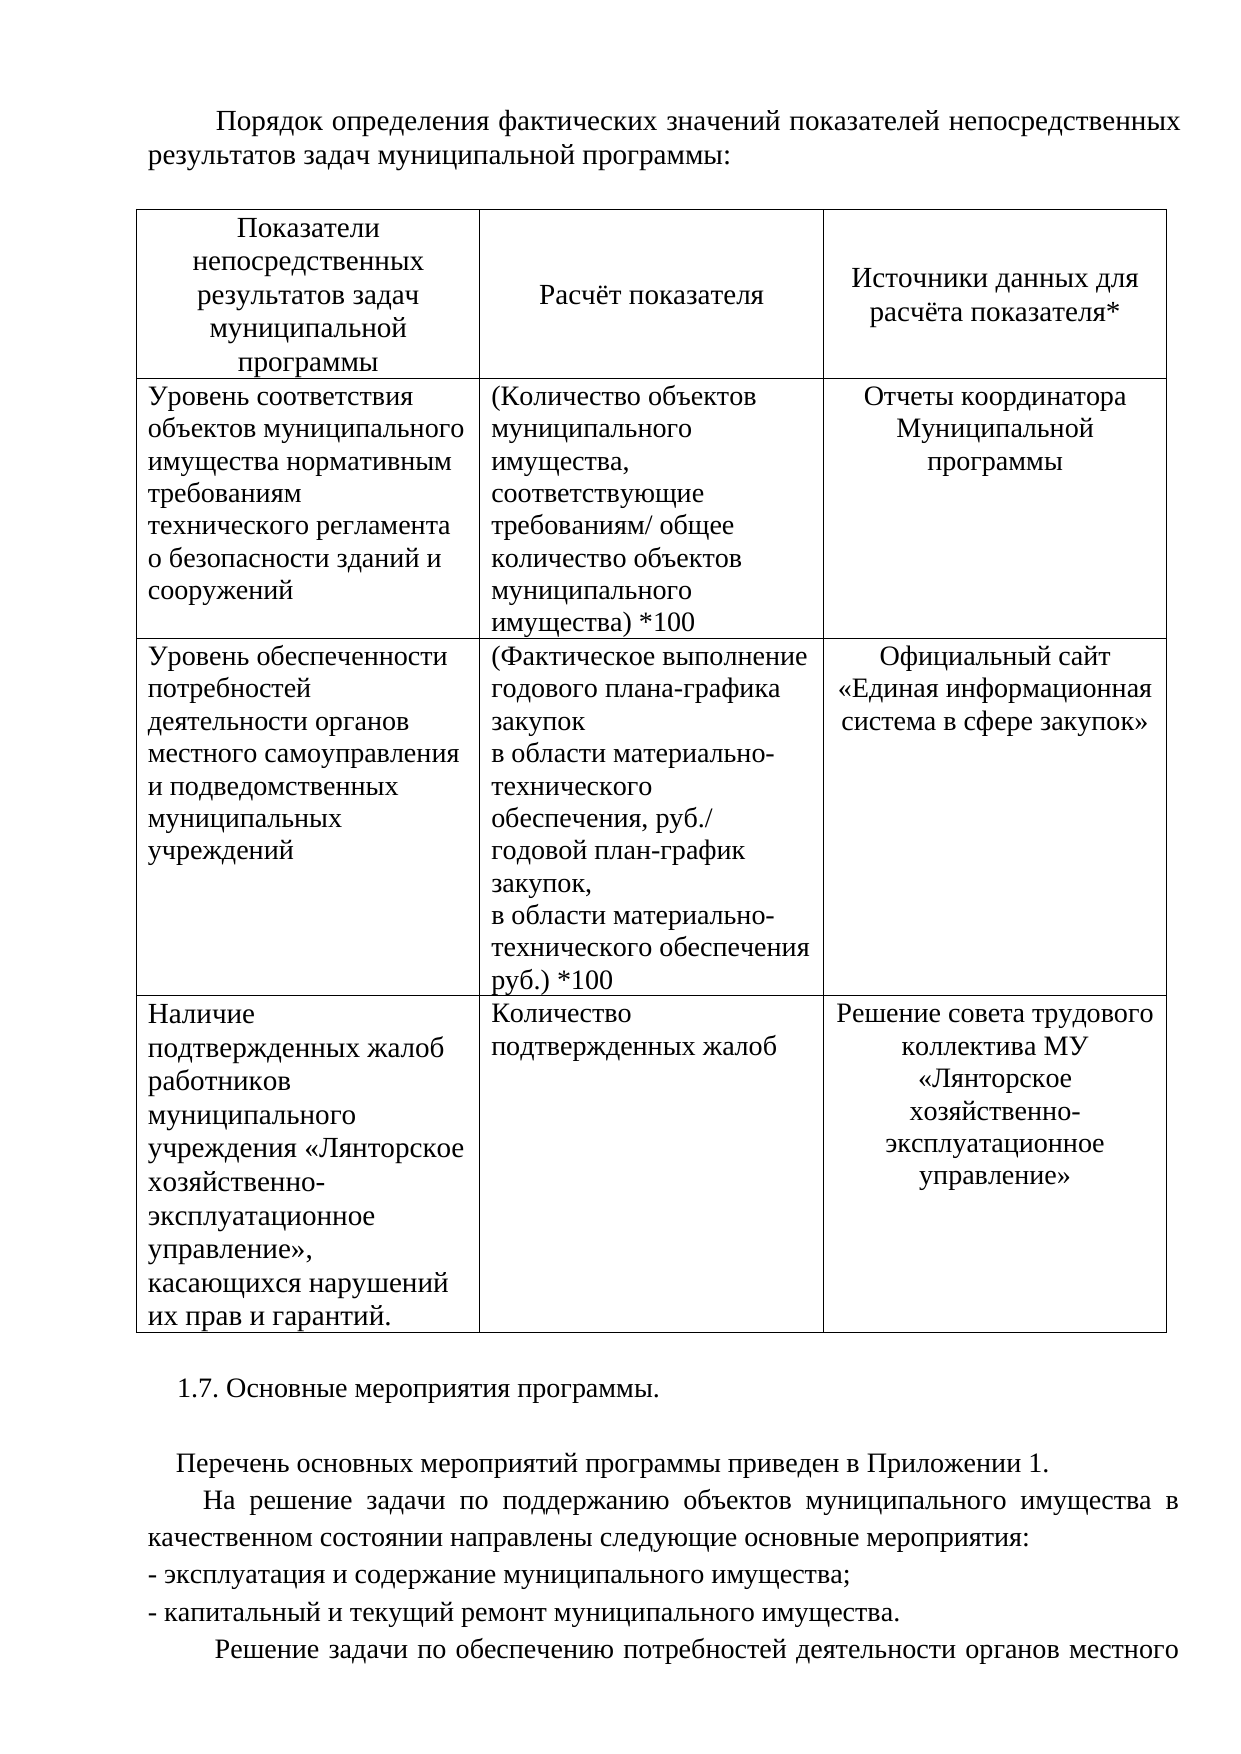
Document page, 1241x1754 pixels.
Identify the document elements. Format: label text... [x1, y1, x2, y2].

table_cell Уровень соответствия объектов муниципального имущества нормативным требованиям технического регламента о безопасности зданий и сооружений [137, 379, 479, 638]
table_cell Официальный сайт «Единая информационная система в сфере закупок» [824, 639, 1166, 995]
table_header Источники данных для расчёта показателя* [824, 210, 1166, 378]
table_header Расчёт показателя [480, 210, 823, 378]
text Перечень основных мероприятий программы приведен в Приложении 1. [148, 1446, 1181, 1478]
table_cell Уровень обеспеченности потребностей деятельности органов местного самоуправления и подведомственных муниципальных учреждений [137, 639, 479, 995]
text 1.7. Основные мероприятия программы. [148, 1371, 1181, 1404]
table_cell Решение совета трудового коллектива МУ «Лянторское хозяйственно-эксплуатационное управление» [824, 996, 1166, 1332]
table_cell Отчеты координатора Муниципальной программы [824, 379, 1166, 638]
table_cell (Количество объектов муниципального имущества, соответствующие требованиям/ общее количество объектов муниципального имущества) *100 [480, 379, 823, 638]
table_cell (Фактическое выполнение годового плана-графика закупок в области материально-технического обеспечения, руб./ годовой план-график закупок, в области материально-технического обеспечения руб.) *100 [480, 639, 823, 995]
table_cell Наличие подтвержденных жалоб работников муниципального учреждения «Лянторское хозяйственно-эксплуатационное управление», касающихся нарушений их прав и гарантий. [137, 996, 479, 1332]
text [148, 1632, 1181, 1664]
text На решение задачи по поддержанию объектов муниципального имущества в качественном состоянии направлены следующие основные мероприятия: [148, 1483, 1181, 1553]
table_cell Количество подтвержденных жалоб [480, 996, 823, 1332]
text Порядок определения фактических значений показателей непосредственных результатов задач муниципальной программы: [148, 103, 1181, 170]
text - эксплуатация и содержание муниципального имущества; [148, 1557, 1181, 1590]
text - капитальный и текущий ремонт муниципального имущества. [148, 1595, 1181, 1627]
table_header Показатели непосредственных результатов задач муниципальной программы [137, 210, 479, 378]
